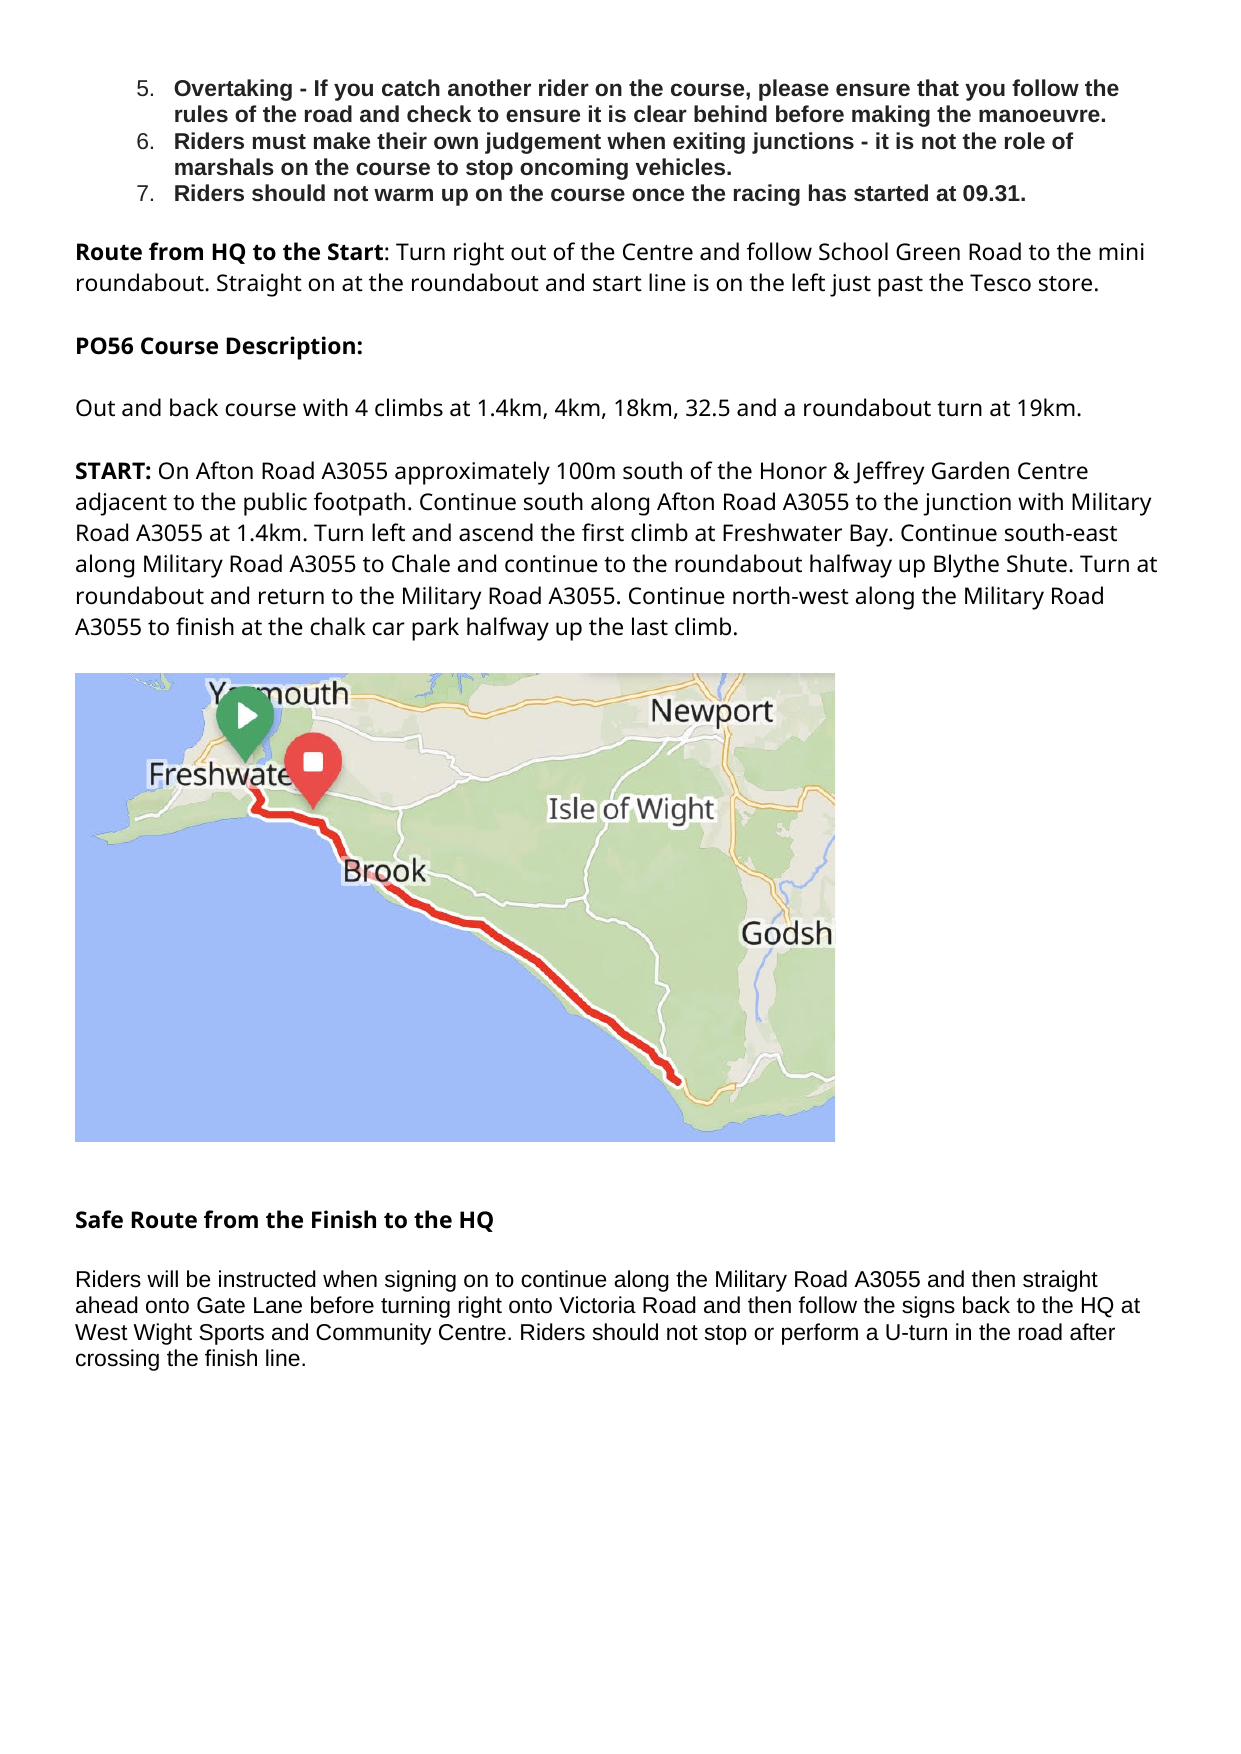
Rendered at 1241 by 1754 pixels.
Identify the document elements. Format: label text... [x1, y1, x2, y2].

text Riders will be instructed when signing on to continue along the Military Road A3055 and then straight ahead onto Gate Lane before turning right onto Victoria Road and then follow the signs back to the HQ at West Wight Sports and Community Centre. Riders should not stop or perform a U-turn in the road after crossing the finish line. [75, 1266, 1165, 1372]
text Route from HQ to the Start: Turn right out of the Centre and follow School Green Road to the mini roundabout. Straight on at the roundabout and start line is on the left just past the Tesco store. [75, 236, 1165, 298]
list Overtaking - If you catch another rider on the course, please ensure that you follow the rules of the road and check to ensure it is clear behind before making the manoeuvre. [136, 75, 1165, 128]
picture [75, 673, 836, 1142]
text START: On Afton Road A3055 approximately 100m south of the Honor & Jeffrey Garden Centre adjacent to the public footpath. Continue south along Afton Road A3055 to the junction with Military Road A3055 at 1.4km. Turn left and ascend the first climb at Freshwater Bay. Continue south-east along Military Road A3055 to Chale and continue to the roundabout halfway up Blythe Shute. Turn at roundabout and return to the Military Road A3055. Continue north-west along the Military Road A3055 to finish at the chalk car park halfway up the last climb. [75, 455, 1165, 642]
text Out and back course with 4 climbs at 1.4km, 4km, 18km, 32.5 and a roundabout turn at 19km. [75, 392, 1165, 423]
text PO56 Course Description: [75, 330, 1165, 361]
list Riders should not warm up on the course once the racing has started at 09.31. [136, 180, 1165, 207]
list Riders must make their own judgement when exiting junctions - it is not the role of marshals on the course to stop oncoming vehicles. [136, 128, 1165, 180]
text Safe Route from the Finish to the HQ [75, 1204, 1165, 1235]
